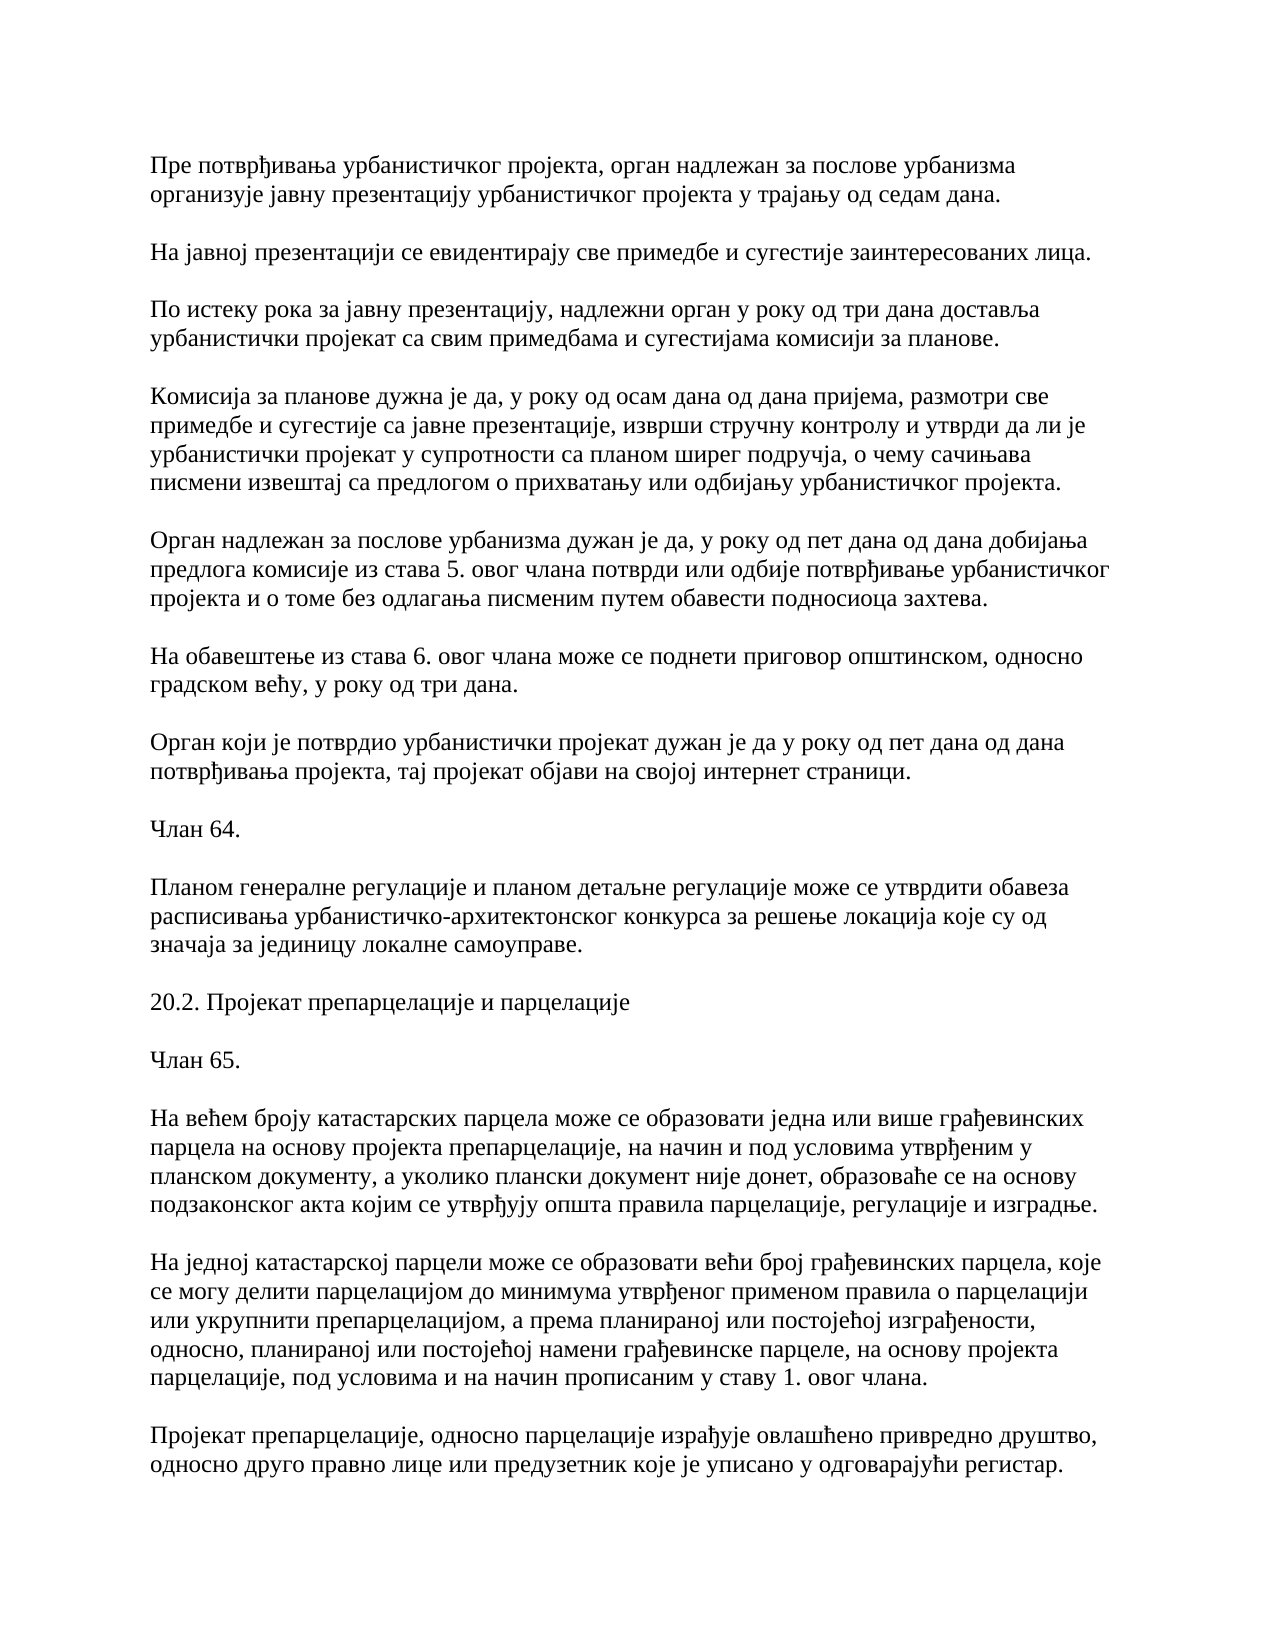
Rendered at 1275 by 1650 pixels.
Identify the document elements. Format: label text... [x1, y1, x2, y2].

text Орган који је потврдио урбанистички пројекат дужан је да у року од пет дана од дана потврђивања пројекта, тај пројекат објави на својој интернет страници. [150, 727, 1125, 785]
text Орган надлежан за послове урбанизма дужан је да, у року од пет дана од дана добијања предлога комисије из става 5. овог члана потврди или одбије потврђивање урбанистичког пројекта и о томе без одлагања писменим путем обавести подносиоца захтева. [150, 525, 1125, 612]
text На већем броју катастарских парцела може се образовати једна или више грађевинских парцела на основу пројекта препарцелације, на начин и под условима утврђеним у планском документу, а уколико плански документ није донет, образоваће се на основу подзаконског акта којим се утврђују општа правила парцелације, регулације и изградње. [150, 1103, 1125, 1218]
text Пре потврђивања урбанистичког пројекта, орган надлежан за послове урбанизма организује јавну презентацију урбанистичког пројекта у трајању од седам дана. [150, 150, 1125, 207]
text Члан 64. [150, 814, 1125, 843]
text Комисија за планове дужна је да, у року од осам дана од дана пријема, размотри све примедбе и сугестије са јавне презентације, изврши стручну контролу и утврди да ли је урбанистички пројекат у супротности са планом ширег подручја, о чему сачињава писмени извештај са предлогом о прихватању или одбијању урбанистичког пројекта. [150, 381, 1125, 496]
text Члан 65. ﻿ [150, 1045, 1125, 1074]
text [150, 1420, 1125, 1478]
text На обавештење из става 6. овог члана може се поднети приговор општинском, односно градском већу, у року од три дана. [150, 641, 1125, 698]
text На једној катастарској парцели може се образовати већи број грађевинских парцела, које се могу делити парцелацијом до минимума утврђеног применом правила о парцелацији или укрупнити препарцелацијом, а према планираној или постојећој изграђености, односно, планираној или постојећој намени грађевинске парцеле, на основу пројекта парцелације, под условима и на начин прописаним у ставу 1. овог члана. [150, 1247, 1125, 1391]
text 20.2. Пројекат препарцелације и парцелације [150, 987, 1125, 1016]
text Планом генералне регулације и планом детаљне регулације може се утврдити обавеза расписивања урбанистичко-архитектонског конкурса за решење локација које су од значаја за јединицу локалне самоуправе. [150, 872, 1125, 958]
text По истеку рока за јавну презентацију, надлежни орган у року од три дана доставља урбанистички пројекат са свим примедбама и сугестијама комисији за планове. [150, 294, 1125, 352]
text На јавној презентацији се евидентирају све примедбе и сугестије заинтересованих лица. [150, 237, 1125, 265]
